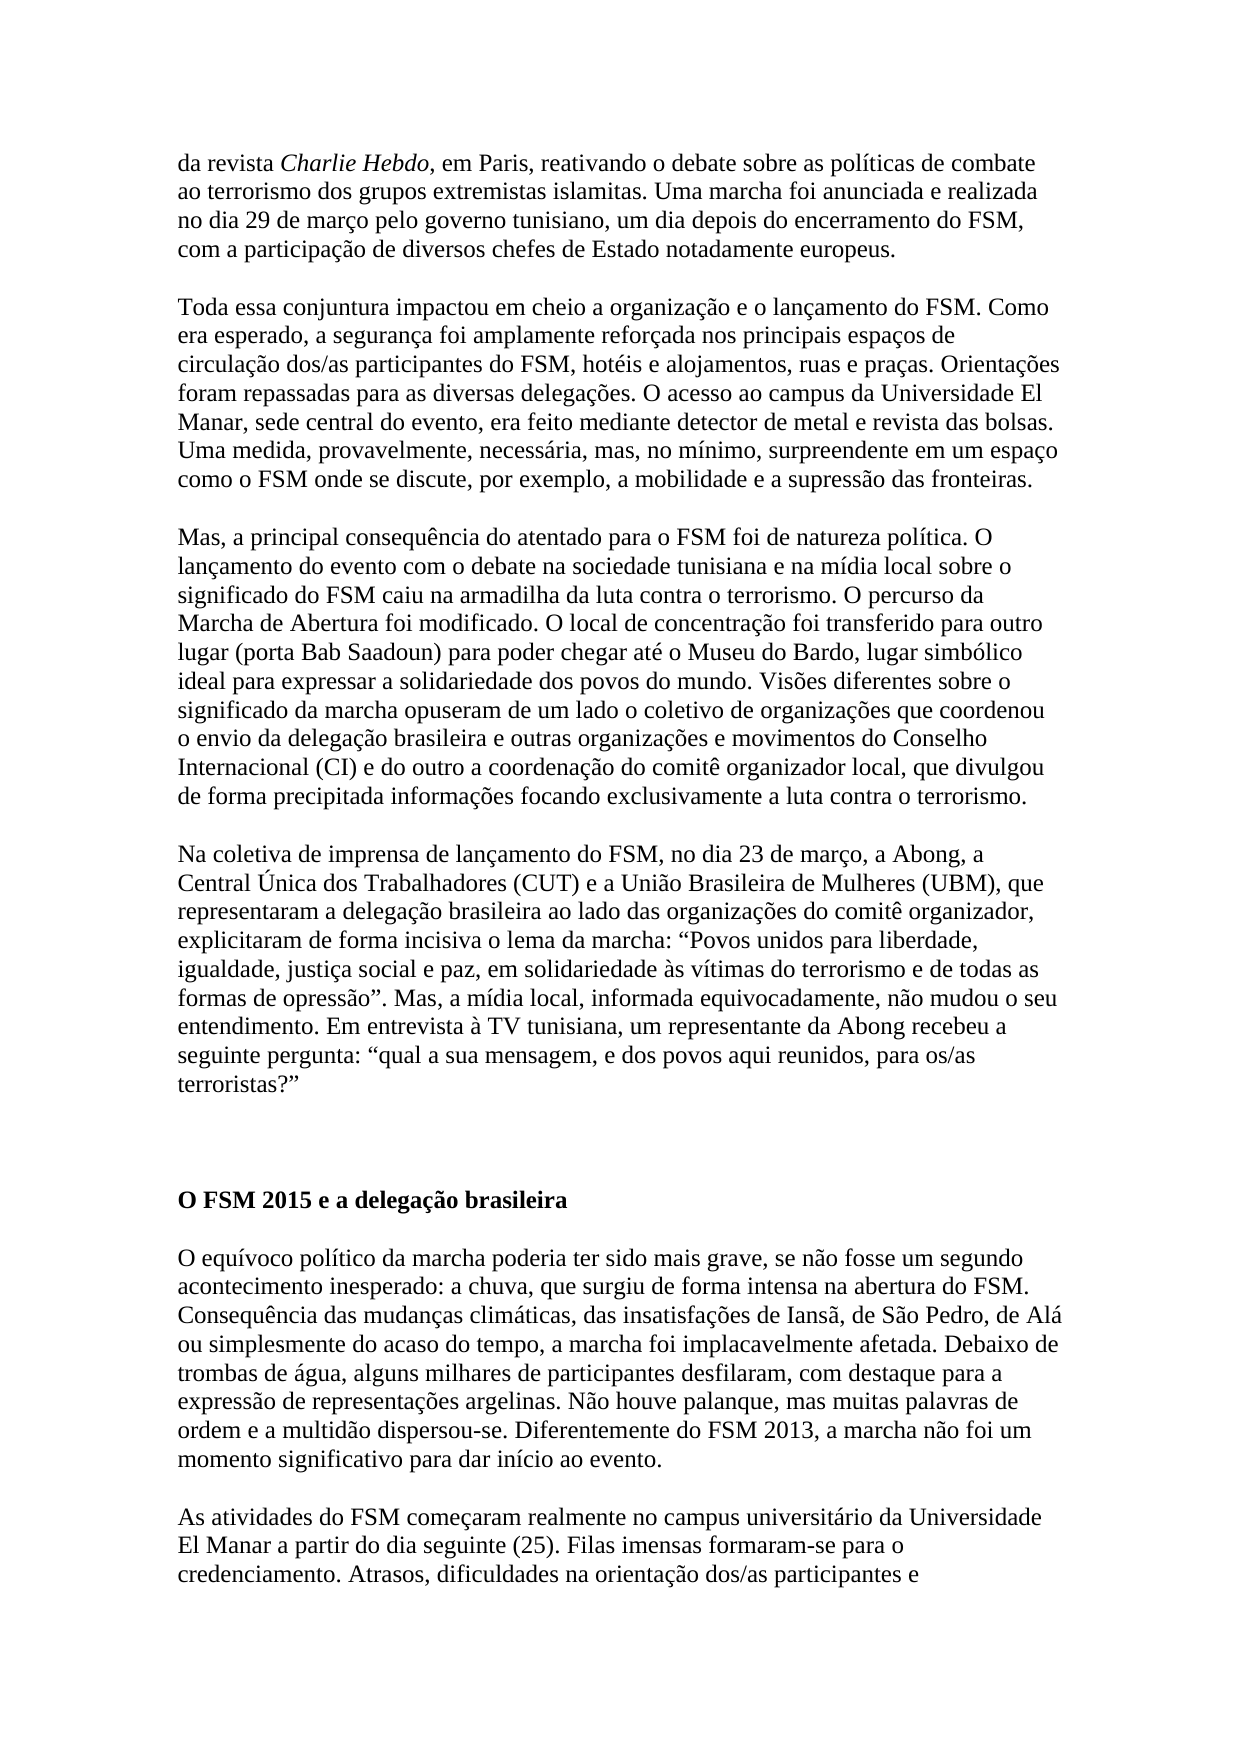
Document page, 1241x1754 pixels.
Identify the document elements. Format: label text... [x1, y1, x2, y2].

text Mas, a principal consequência do atentado para o FSM foi de natureza política. O lançamento do evento com o debate na sociedade tunisiana e na mídia local sobre o significado do FSM caiu na armadilha da luta contra o terrorismo. O percurso da Marcha de Abertura foi modificado. O local de concentração foi transferido para outro lugar (porta Bab Saadoun) para poder chegar até o Museu do Bardo, lugar simbólico ideal para expressar a solidariedade dos povos do mundo. Visões diferentes sobre o significado da marcha opuseram de um lado o coletivo de organizações que coordenou o envio da delegação brasileira e outras organizações e movimentos do Conselho Internacional (CI) e do outro a coordenação do comitê organizador local, que divulgou de forma precipitada informações focando exclusivamente a luta contra o terrorismo. [177, 522, 1063, 810]
text Na coletiva de imprensa de lançamento do FSM, no dia 23 de março, a Abong, a Central Única dos Trabalhadores (CUT) e a União Brasileira de Mulheres (UBM), que representaram a delegação brasileira ao lado das organizações do comitê organizador, explicitaram de forma incisiva o lema da marcha: “Povos unidos para liberdade, igualdade, justiça social e paz, em solidariedade às vítimas do terrorismo e de todas as formas de opressão”. Mas, a mídia local, informada equivocadamente, não mudou o seu entendimento. Em entrevista à TV tunisiana, um representante da Abong recebeu a seguinte pergunta: “qual a sua mensagem, e dos povos aqui reunidos, para os/as terroristas?” [177, 839, 1063, 1098]
text Toda essa conjuntura impactou em cheio a organização e o lançamento do FSM. Como era esperado, a segurança foi amplamente reforçada nos principais espaços de circulação dos/as participantes do FSM, hotéis e alojamentos, ruas e praças. Orientações foram repassadas para as diversas delegações. O acesso ao campus da Universidade El Manar, sede central do evento, era feito mediante detector de metal e revista das bolsas. Uma medida, provavelmente, necessária, mas, no mínimo, surpreendente em um espaço como o FSM onde se discute, por exemplo, a mobilidade e a supressão das fronteiras. [177, 292, 1063, 493]
text O FSM 2015 e a delegação brasileira [177, 1185, 1063, 1213]
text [177, 148, 1063, 263]
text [177, 1502, 1063, 1588]
text O equívoco político da marcha poderia ter sido mais grave, se não fosse um segundo acontecimento inesperado: a chuva, que surgiu de forma intensa na abertura do FSM. Consequência das mudanças climáticas, das insatisfações de Iansã, de São Pedro, de Alá ou simplesmente do acaso do tempo, a marcha foi implacavelmente afetada. Debaixo de trombas de água, alguns milhares de participantes desfilaram, com destaque para a expressão de representações argelinas. Não houve palanque, mas muitas palavras de ordem e a multidão dispersou-se. Diferentemente do FSM 2013, a marcha não foi um momento significativo para dar início ao evento. [177, 1243, 1063, 1473]
